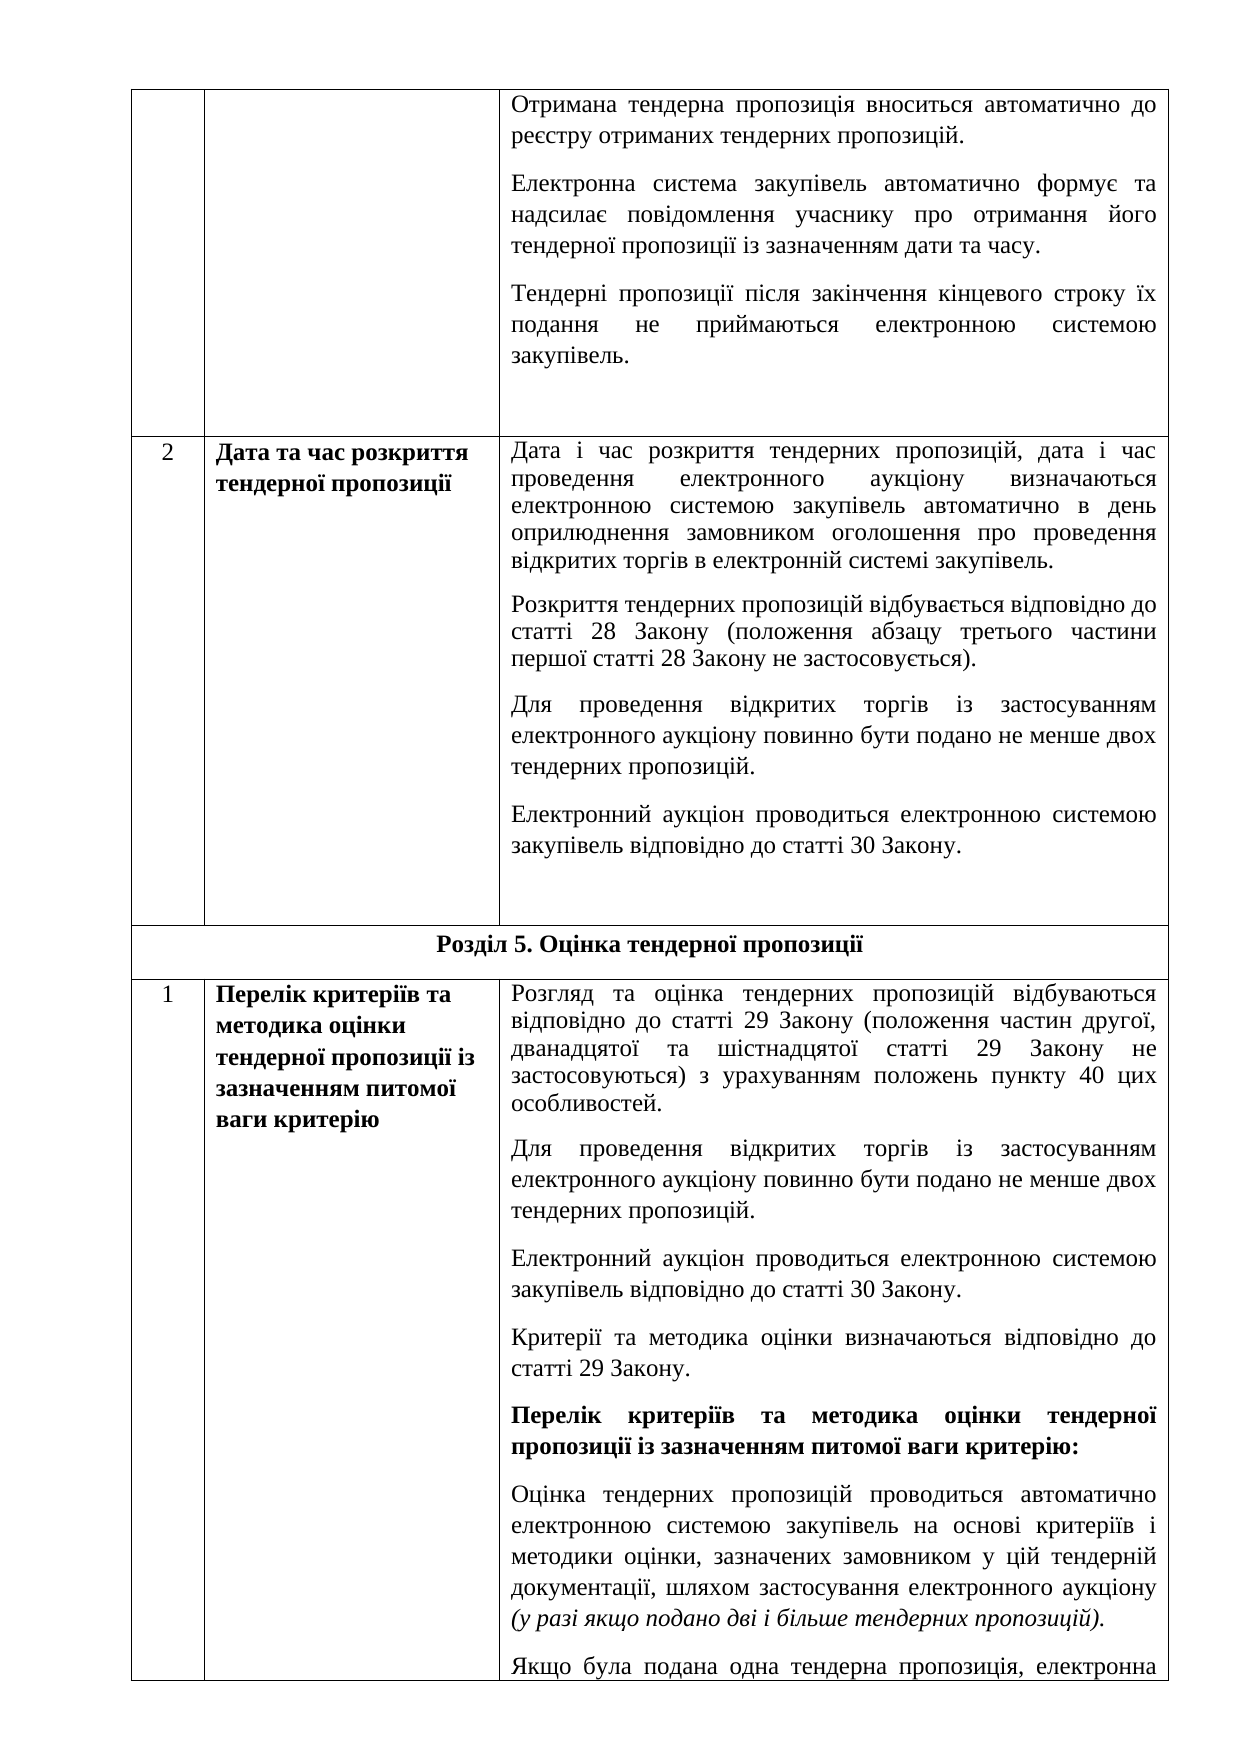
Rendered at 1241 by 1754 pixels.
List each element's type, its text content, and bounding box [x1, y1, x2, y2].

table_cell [500, 980, 1168, 1680]
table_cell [205, 980, 499, 1680]
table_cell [205, 90, 499, 436]
table_cell Дата і час розкриття тендерних пропозицій, дата і час проведення електронного аукціону визначаються електронною системою закупівель автоматично в день оприлюднення замовником оголошення про проведення відкритих торгів в електронній системі закупівель. Розкриття тендерних пропозицій відбувається відповідно до статті 28 Закону (положення абзацу третього частини першої статті 28 Закону не застосовується). Для проведення відкритих торгів із застосуванням електронного аукціону повинно бути подано не менше двох тендерних пропозицій. Електронний аукціон проводиться електронною системою закупівель відповідно до статті 30 Закону. [500, 437, 1168, 925]
table_cell Розділ 5. Оцінка тендерної пропозиції [132, 926, 1168, 978]
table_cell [500, 90, 1168, 436]
table_cell 1 [132, 90, 204, 436]
table_cell 2 [132, 437, 204, 925]
table_cell 1 [132, 980, 204, 1680]
table_cell Дата та час розкриття тендерної пропозиції [205, 437, 499, 925]
